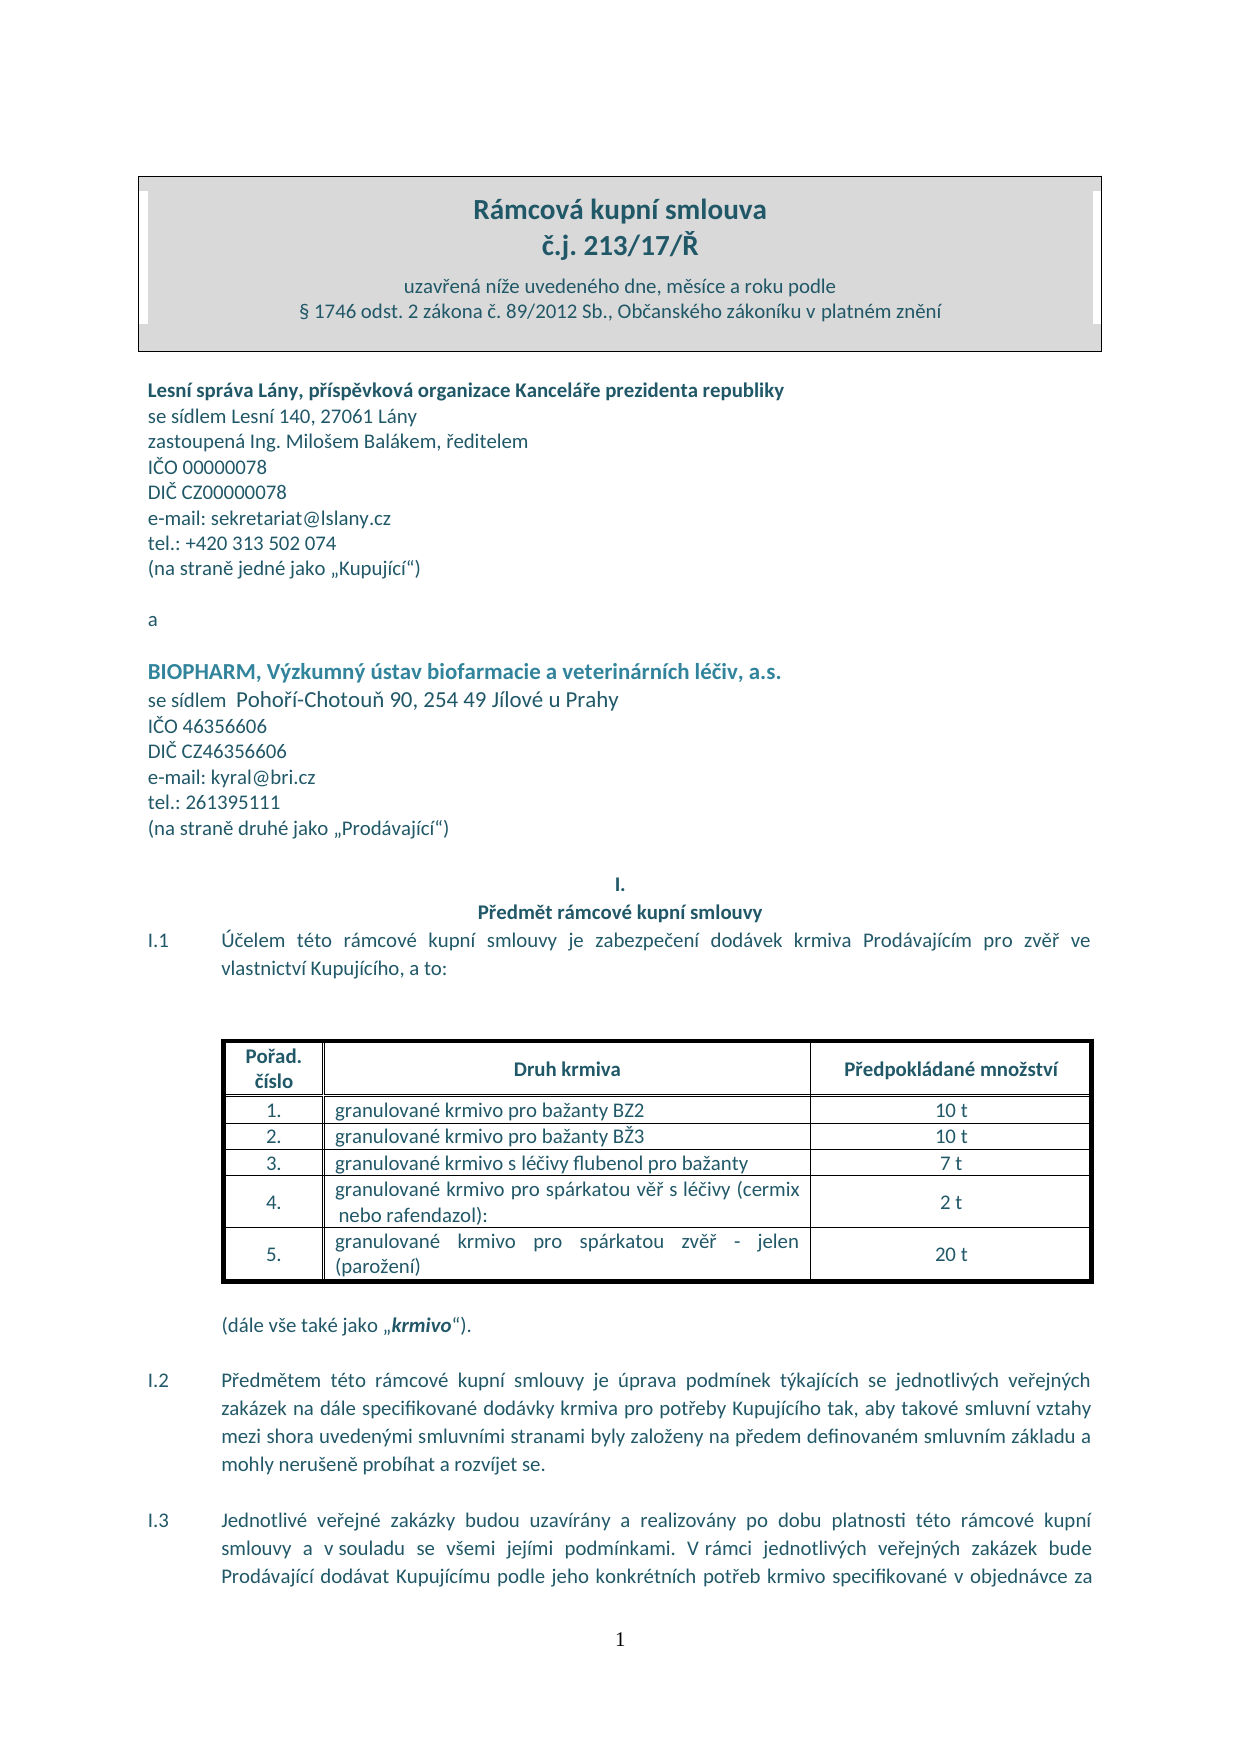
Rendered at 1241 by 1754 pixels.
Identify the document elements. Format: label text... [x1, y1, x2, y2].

text tel.: 261395111 [148, 789, 1093, 815]
table_cell granulované krmivo pro bažanty BZ2 [325, 1097, 810, 1122]
table_header Druh krmiva [325, 1043, 810, 1094]
table_cell 10 t [811, 1097, 1089, 1122]
table_cell granulované krmivo pro bažanty BŽ3 [325, 1124, 810, 1149]
text BIOPHARM, Výzkumný ústav biofarmacie a veterinárních léčiv, a.s. [148, 657, 1093, 685]
table_header Předpokládané množství [811, 1043, 1089, 1094]
text DIČ CZ00000078 [148, 479, 1093, 505]
text DIČ CZ46356606 [148, 739, 1093, 764]
table_header Pořad. číslo [226, 1043, 322, 1094]
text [148, 1507, 1093, 1588]
text (dále vše také jako „krmivo“). [148, 1312, 1093, 1337]
text Předmět rámcové kupní smlouvy [148, 899, 1093, 924]
table_cell 3. [226, 1150, 322, 1175]
text a [148, 606, 1093, 632]
text (na straně druhé jako „Prodávající“) [148, 815, 1093, 840]
text I. [148, 871, 1093, 896]
table_cell 7 t [811, 1150, 1089, 1175]
table_cell 2 t [811, 1176, 1089, 1227]
text e-mail: kyral@bri.cz [148, 764, 1093, 789]
text Rámcová kupní smlouva [148, 191, 1093, 227]
text Lesní správa Lány, příspěvková organizace Kanceláře prezidenta republiky [148, 378, 1093, 403]
text č.j. 213/17/Ř [148, 227, 1093, 263]
text I.2 Předmětem této rámcové kupní smlouvy je úprava podmínek týkajících se jednotlivých veřejných zakázek na dále specifikované dodávky krmiva pro potřeby Kupujícího tak, aby takové smluvní vztahy mezi shora uvedenými smluvními stranami byly založeny na předem definovaném smluvním základu a mohly nerušeně probíhat a rozvíjet se. [148, 1368, 1093, 1477]
text (na straně jedné jako „Kupující“) [148, 556, 1093, 581]
table_cell granulované krmivo s léčivy flubenol pro bažanty [325, 1150, 810, 1175]
text IČO 46356606 [148, 713, 1093, 739]
text § 1746 odst. 2 zákona č. 89/2012 Sb., Občanského zákoníku v platném znění [148, 298, 1093, 321]
table_cell 1. [226, 1097, 322, 1122]
text e-mail: sekretariat@lslany.cz [148, 505, 1093, 530]
table_cell 20 t [811, 1228, 1089, 1279]
table_cell 4. [226, 1176, 322, 1227]
table_cell 2. [226, 1124, 322, 1149]
table_cell granulované krmivo pro spárkatou zvěř - jelen (parožení) [325, 1228, 810, 1279]
table_cell 10 t [811, 1124, 1089, 1149]
table_cell 5. [226, 1228, 322, 1279]
text tel.: +420 313 502 074 [148, 530, 1093, 556]
text IČO 00000078 [148, 454, 1093, 479]
text se sídlem Pohoří-Chotouň 90, 254 49 Jílové u Prahy [148, 685, 1093, 713]
text I.1 Účelem této rámcové kupní smlouvy je zabezpečení dodávek krmiva Prodávajícím pro zvěř ve vlastnictví Kupujícího, a to: [148, 927, 1093, 980]
table_cell granulované krmivo pro spárkatou věř s léčivy (cermix nebo rafendazol): [325, 1176, 810, 1227]
text zastoupená Ing. Milošem Balákem, ředitelem [148, 428, 1093, 454]
text uzavřená níže uvedeného dne, měsíce a roku podle [148, 273, 1093, 298]
text se sídlem Lesní 140, 27061 Lány [148, 403, 1093, 428]
